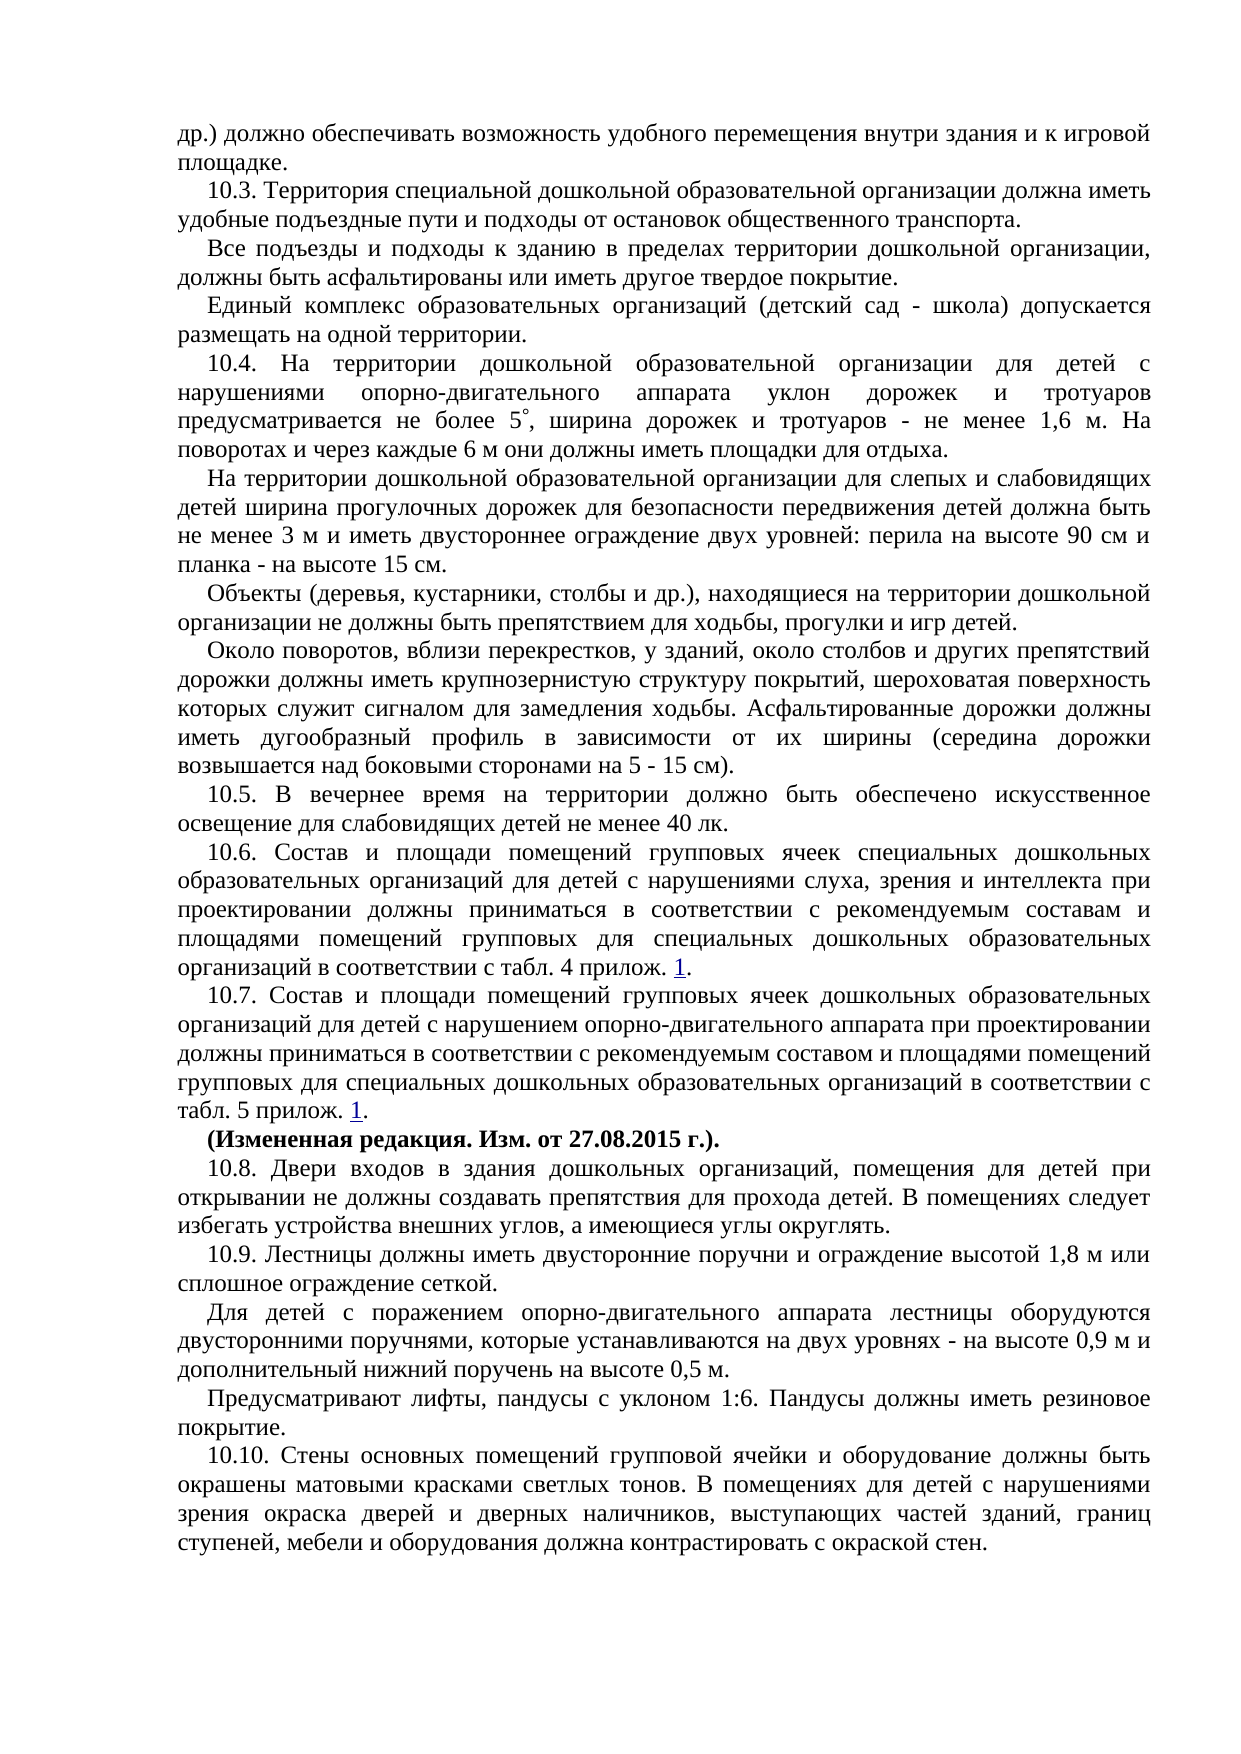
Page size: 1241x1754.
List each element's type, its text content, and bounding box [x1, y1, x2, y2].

text (Измененная редакция. Изм. от 27.08.2015 г.). [177, 1124, 1152, 1153]
text 10.3. Территория специальной дошкольной образовательной организации должна иметь удобные подъездные пути и подходы от остановок общественного транспорта. [177, 176, 1152, 233]
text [177, 118, 1152, 176]
text Для детей с поражением опорно-двигательного аппарата лестницы оборудуются двусторонними поручнями, которые устанавливаются на двух уровнях - на высоте 0,9 м и дополнительный нижний поручень на высоте 0,5 м. [177, 1297, 1152, 1383]
text 10.4. На территории дошкольной образовательной организации для детей с нарушениями опорно-двигательного аппарата уклон дорожек и тротуаров предусматривается не более 5, ширина дорожек и тротуаров - не менее 1,6 м. На поворотах и через каждые 6 м они должны иметь площадки для отдыха. [177, 348, 1152, 463]
text 10.7. Состав и площади помещений групповых ячеек дошкольных образовательных организаций для детей с нарушением опорно-двигательного аппарата при проектировании должны приниматься в соответствии с рекомендуемым составом и площадями помещений групповых для специальных дошкольных образовательных организаций в соответствии с табл. 5 прилож. 1. [177, 981, 1152, 1124]
text 10.9. Лестницы должны иметь двусторонние поручни и ограждение высотой 1,8 м или сплошное ограждение сеткой. [177, 1239, 1152, 1297]
text Около поворотов, вблизи перекрестков, у зданий, около столбов и других препятствий дорожки должны иметь крупнозернистую структуру покрытий, шероховатая поверхность которых служит сигналом для замедления ходьбы. Асфальтированные дорожки должны иметь дугообразный профиль в зависимости от их ширины (середина дорожки возвышается над боковыми сторонами на 5 - 15 см). [177, 636, 1152, 779]
text 10.5. В вечернее время на территории должно быть обеспечено искусственное освещение для слабовидящих детей не менее 40 лк. [177, 779, 1152, 837]
text Все подъезды и подходы к зданию в пределах территории дошкольной организации, должны быть асфальтированы или иметь другое твердое покрытие. [177, 233, 1152, 291]
text 10.10. Стены основных помещений групповой ячейки и оборудование должны быть окрашены матовыми красками светлых тонов. В помещениях для детей с нарушениями зрения окраска дверей и дверных наличников, выступающих частей зданий, границ ступеней, мебели и оборудования должна контрастировать с окраской стен. [177, 1441, 1152, 1556]
text Объекты (деревья, кустарники, столбы и др.), находящиеся на территории дошкольной организации не должны быть препятствием для ходьбы, прогулки и игр детей. [177, 578, 1152, 636]
text Предусматривают лифты, пандусы с уклоном 1:6. Пандусы должны иметь резиновое покрытие. [177, 1383, 1152, 1441]
text На территории дошкольной образовательной организации для слепых и слабовидящих детей ширина прогулочных дорожек для безопасности передвижения детей должна быть не менее 3 м и иметь двустороннее ограждение двух уровней: перила на высоте 90 см и планка - на высоте 15 см. [177, 463, 1152, 578]
text 10.6. Состав и площади помещений групповых ячеек специальных дошкольных образовательных организаций для детей с нарушениями слуха, зрения и интеллекта при проектировании должны приниматься в соответствии с рекомендуемым составам и площадями помещений групповых для специальных дошкольных образовательных организаций в соответствии с табл. 4 прилож. 1. [177, 837, 1152, 981]
text Единый комплекс образовательных организаций (детский сад - школа) допускается размещать на одной территории. [177, 291, 1152, 348]
text 10.8. Двери входов в здания дошкольных организаций, помещения для детей при открывании не должны создавать препятствия для прохода детей. В помещениях следует избегать устройства внешних углов, а имеющиеся углы округлять. [177, 1153, 1152, 1239]
